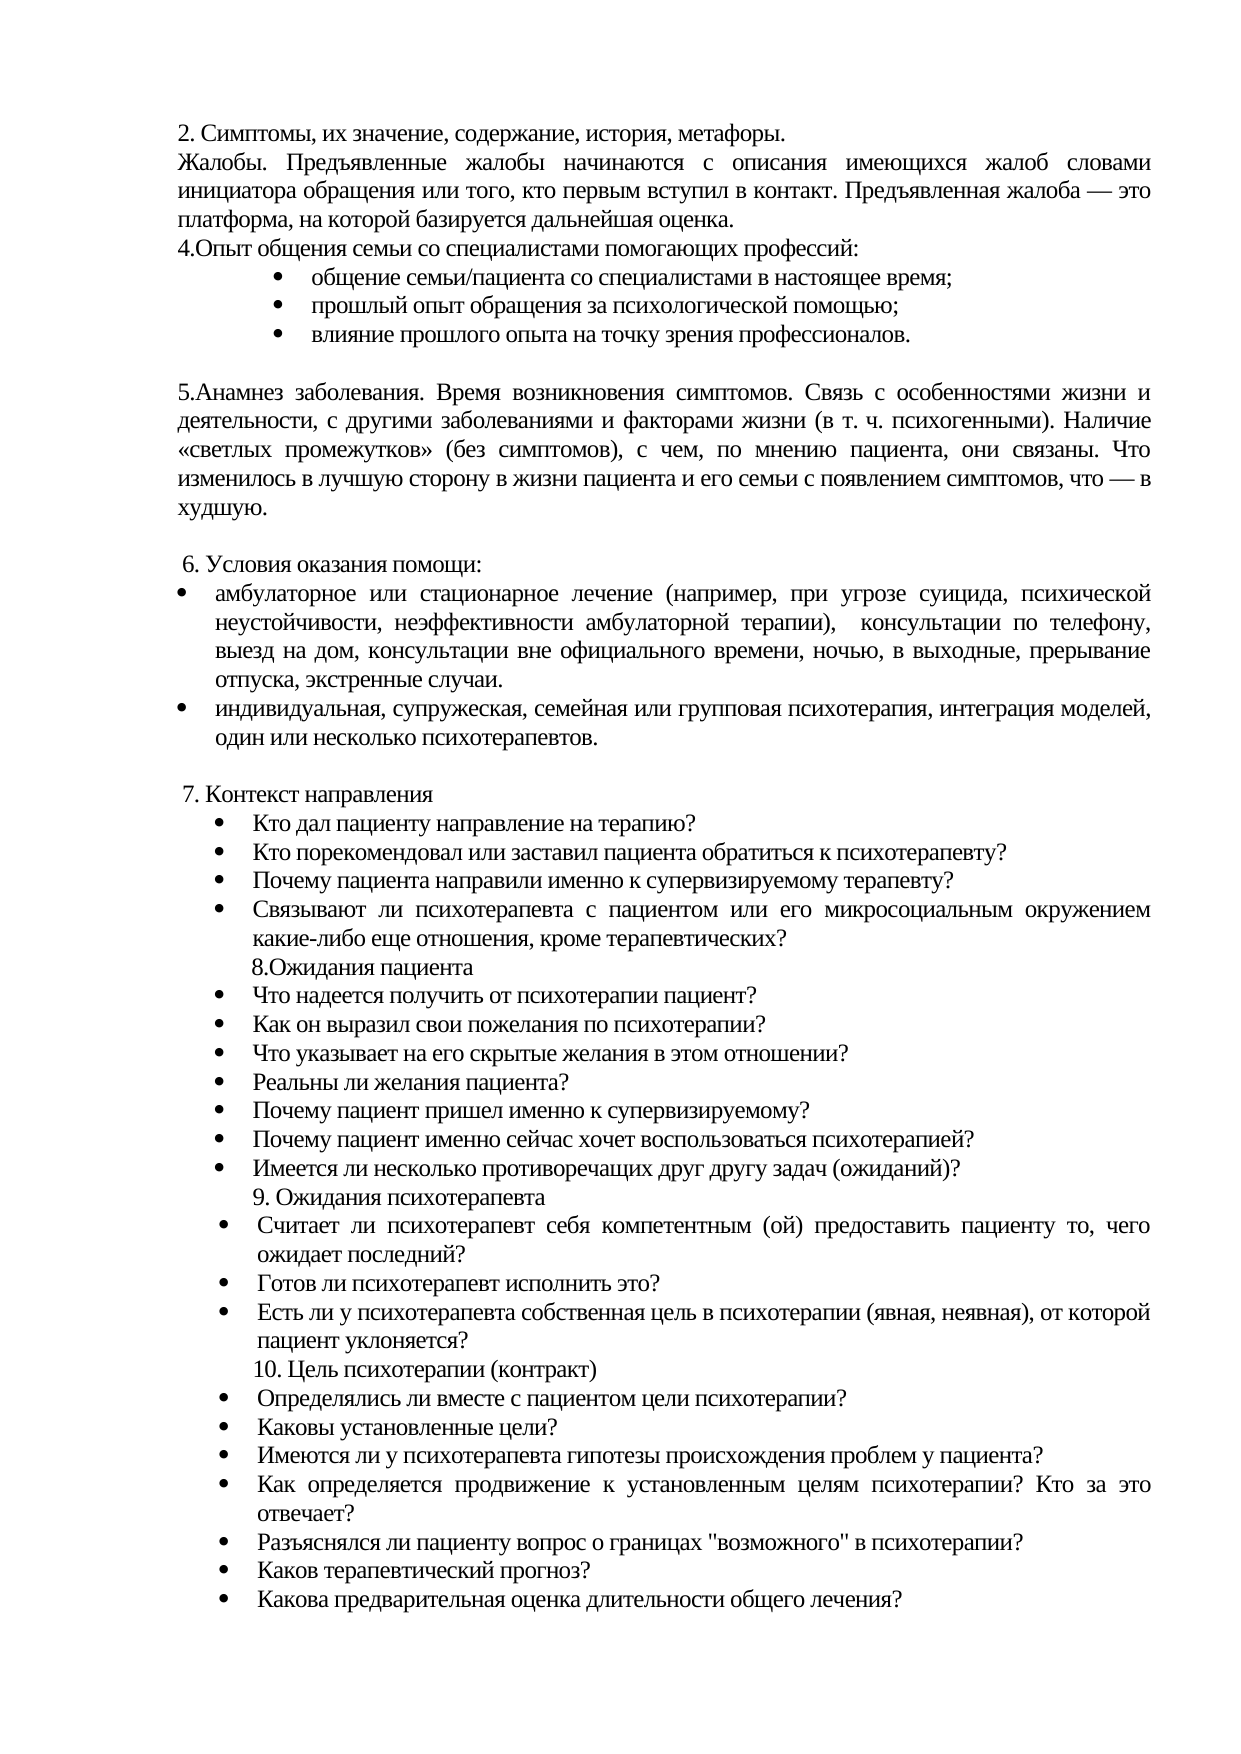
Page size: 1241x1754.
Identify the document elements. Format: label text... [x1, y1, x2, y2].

list Кто порекомендовал или заставил пациента обратиться к психотерапевту? [215, 837, 1152, 866]
text 7. Контекст направления [182, 779, 1152, 808]
list Каков терапевтический прогноз? [219, 1556, 1152, 1584]
list Реальны ли желания пациента? [215, 1067, 1152, 1096]
list Как определяется продвижение к установленным целям психотерапии? Кто за это отвечает? [219, 1469, 1152, 1527]
list Связывают ли психотерапевта с пациентом или его микросоциальным окружением какие-либо еще отношения, кроме терапевтических? [215, 894, 1152, 952]
list Имеется ли несколько противоречащих друг другу задач (ожиданий)? [215, 1153, 1152, 1182]
list индивидуальная, супружеская, семейная или групповая психотерапия, интеграция моделей, один или несколько психотерапевтов. [177, 693, 1152, 751]
text Жалобы. Предъявленные жалобы начинаются с описания имеющихся жалоб словами инициатора обращения или того, кто первым вступил в контакт. Предъявленная жалоба — это платформа, на которой базируется дальнейшая оценка. [177, 147, 1152, 233]
list Как он выразил свои пожелания по психотерапии? [215, 1009, 1152, 1038]
list Определялись ли вместе с пациентом цели психотерапии? [219, 1383, 1152, 1412]
list влияние прошлого опыта на точку зрения профессионалов. [274, 319, 1152, 348]
text 6. Условия оказания помощи: [182, 549, 1152, 578]
text 10. Цель психотерапии (контракт) [252, 1354, 1152, 1383]
list Почему пациент именно сейчас хочет воспользоваться психотерапией? [215, 1124, 1152, 1153]
list Готов ли психотерапевт исполнить это? [219, 1268, 1152, 1297]
list Почему пациент пришел именно к супервизируемому? [215, 1096, 1152, 1124]
list Что указывает на его скрытые желания в этом отношении? [215, 1038, 1152, 1067]
list амбулаторное или стационарное лечение (например, при угрозе суицида, психической неустойчивости, неэффективности амбулаторной терапии), консультации по телефону, выезд на дом, консультации вне официального времени, ночью, в выходные, прерывание отпуска, экстренные случаи. [177, 578, 1152, 693]
text 5.Анамнез заболевания. Время возникновения симптомов. Связь с особенностями жизни и деятельности, с другими заболеваниями и факторами жизни (в т. ч. психогенными). Наличие «светлых промежутков» (без симптомов), с чем, по мнению пациента, они связаны. Что изменилось в лучшую сторону в жизни пациента и его семьи с появлением симптомов, что — в худшую. [177, 377, 1152, 521]
text 9. Ожидания психотерапевта [252, 1182, 1152, 1211]
list Кто дал пациенту направление на терапию? [215, 808, 1152, 837]
list Каковы установленные цели? [219, 1412, 1152, 1441]
list Что надеется получить от психотерапии пациент? [215, 981, 1152, 1009]
list Имеются ли у психотерапевта гипотезы происхождения проблем у пациента? [219, 1441, 1152, 1469]
list Почему пациента направили именно к супервизируемому терапевту? [215, 866, 1152, 894]
list Есть ли у психотерапевта собственная цель в психотерапии (явная, неявная), от которой пациент уклоняется? [219, 1297, 1152, 1354]
text 2. Симптомы, их значение, содержание, история, метафоры. [177, 118, 1152, 147]
list Разъяснялся ли пациенту вопрос о границах "возможного" в психотерапии? [219, 1527, 1152, 1556]
list Считает ли психотерапевт себя компетентным (ой) предоставить пациенту то, чего ожидает последний? [219, 1211, 1152, 1268]
text 4.Опыт общения семьи со специалистами помогающих профессий: [177, 233, 1152, 262]
text 8.Ожидания пациента [215, 952, 1152, 981]
list общение семьи/пациента со специалистами в настоящее время; [274, 262, 1152, 291]
list Какова предварительная оценка длительности общего лечения? [219, 1584, 1152, 1613]
list прошлый опыт обращения за психологической помощью; [274, 291, 1152, 319]
